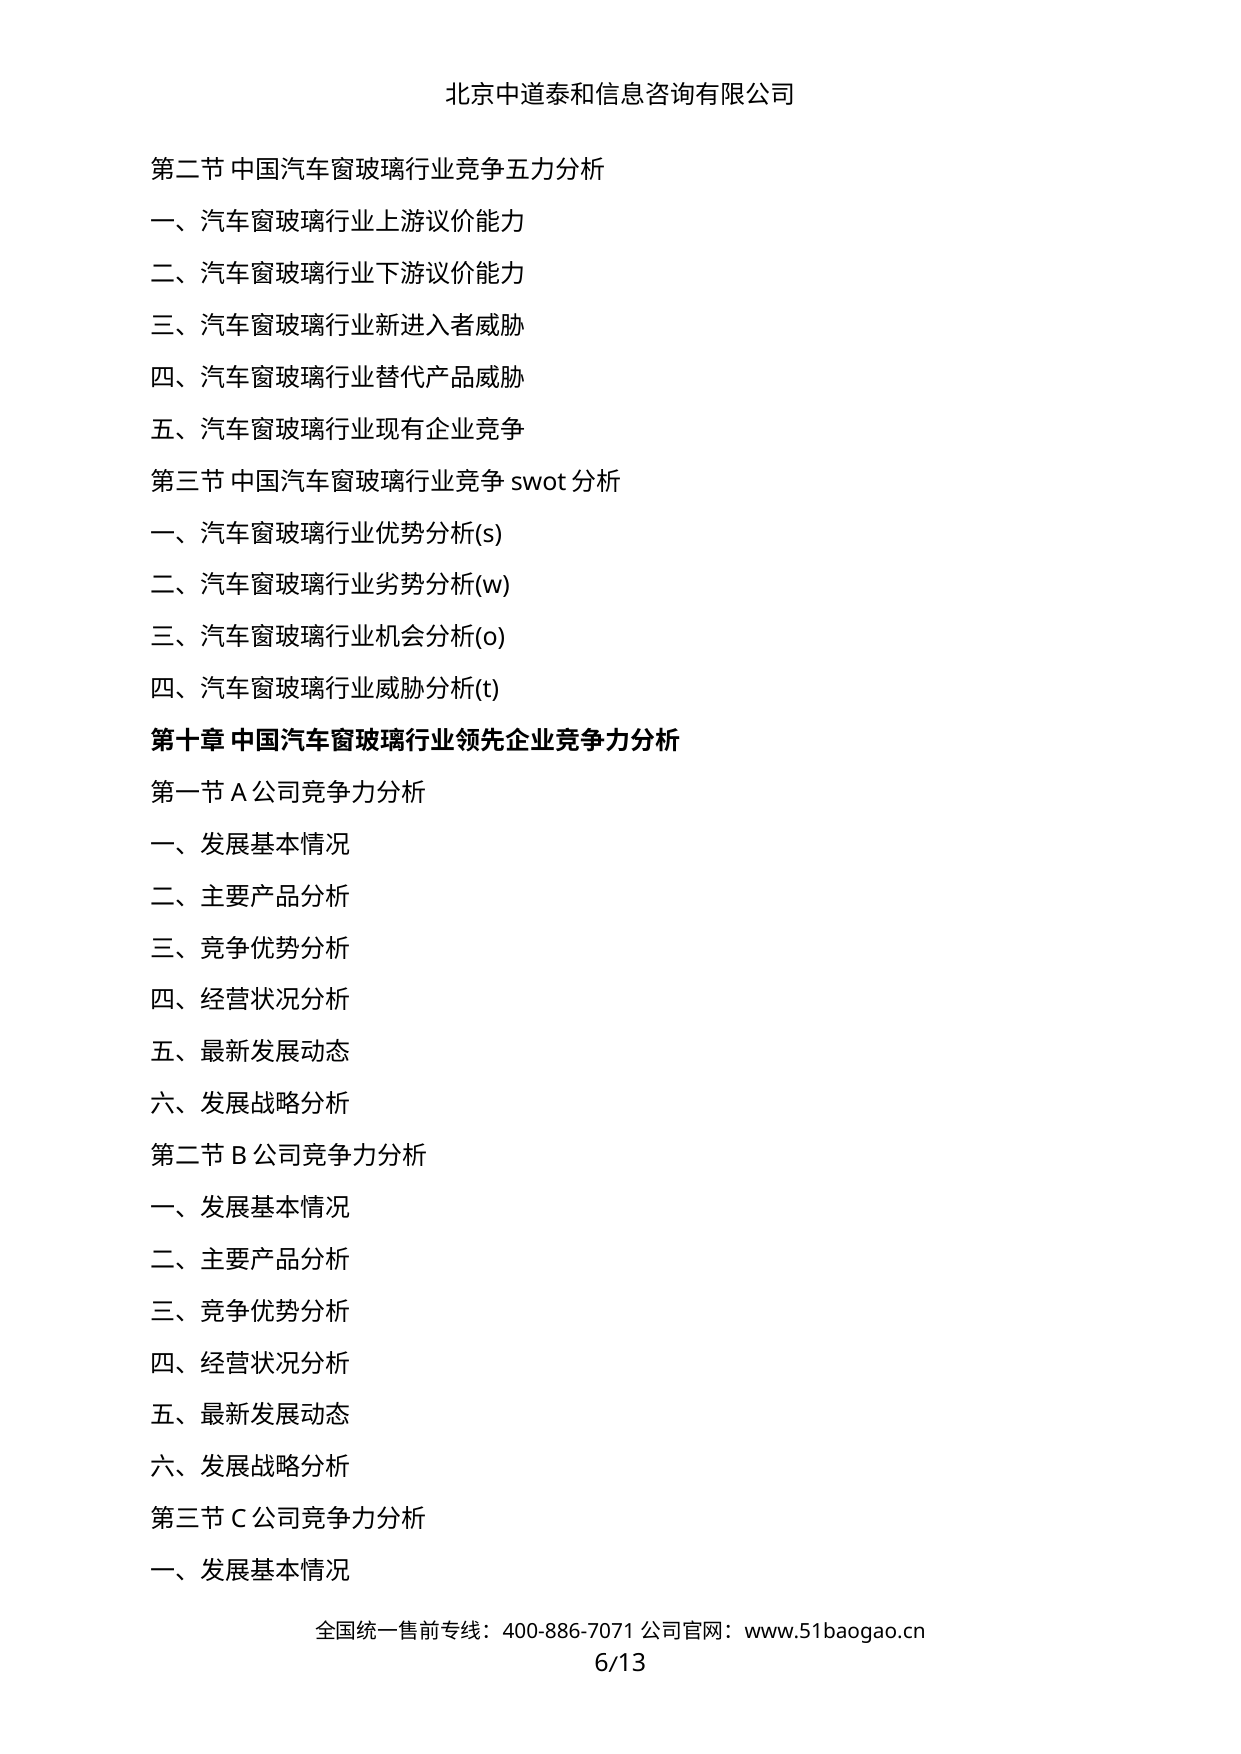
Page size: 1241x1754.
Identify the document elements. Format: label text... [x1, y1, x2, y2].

text 一、发展基本情况 [150, 1551, 1090, 1587]
text 三、汽车窗玻璃行业机会分析(o) [150, 617, 1090, 653]
text 第三节 C公司竞争力分析 [150, 1499, 1090, 1535]
text 三、汽车窗玻璃行业新进入者威胁 [150, 306, 1090, 342]
text 五、最新发展动态 [150, 1395, 1090, 1431]
text 三、竞争优势分析 [150, 1291, 1090, 1327]
text 六、发展战略分析 [150, 1447, 1090, 1483]
text 一、发展基本情况 [150, 1187, 1090, 1224]
text 二、主要产品分析 [150, 1239, 1090, 1276]
text 二、主要产品分析 [150, 876, 1090, 912]
text 第二节 中国汽车窗玻璃行业竞争五力分析 [150, 150, 1090, 186]
text 四、经营状况分析 [150, 1343, 1090, 1379]
text 四、汽车窗玻璃行业威胁分析(t) [150, 669, 1090, 705]
text 一、汽车窗玻璃行业优势分析(s) [150, 513, 1090, 549]
text 三、竞争优势分析 [150, 928, 1090, 964]
text 五、最新发展动态 [150, 1032, 1090, 1068]
text 第二节 B公司竞争力分析 [150, 1136, 1090, 1172]
text 四、经营状况分析 [150, 980, 1090, 1016]
text 一、汽车窗玻璃行业上游议价能力 [150, 202, 1090, 238]
text 六、发展战略分析 [150, 1084, 1090, 1120]
text 五、汽车窗玻璃行业现有企业竞争 [150, 409, 1090, 446]
text 二、汽车窗玻璃行业下游议价能力 [150, 254, 1090, 290]
text 第十章 中国汽车窗玻璃行业领先企业竞争力分析 [150, 721, 1090, 757]
text 四、汽车窗玻璃行业替代产品威胁 [150, 357, 1090, 394]
text 第一节 A公司竞争力分析 [150, 772, 1090, 809]
text 第三节 中国汽车窗玻璃行业竞争swot分析 [150, 461, 1090, 497]
text 二、汽车窗玻璃行业劣势分析(w) [150, 565, 1090, 601]
text 一、发展基本情况 [150, 824, 1090, 861]
